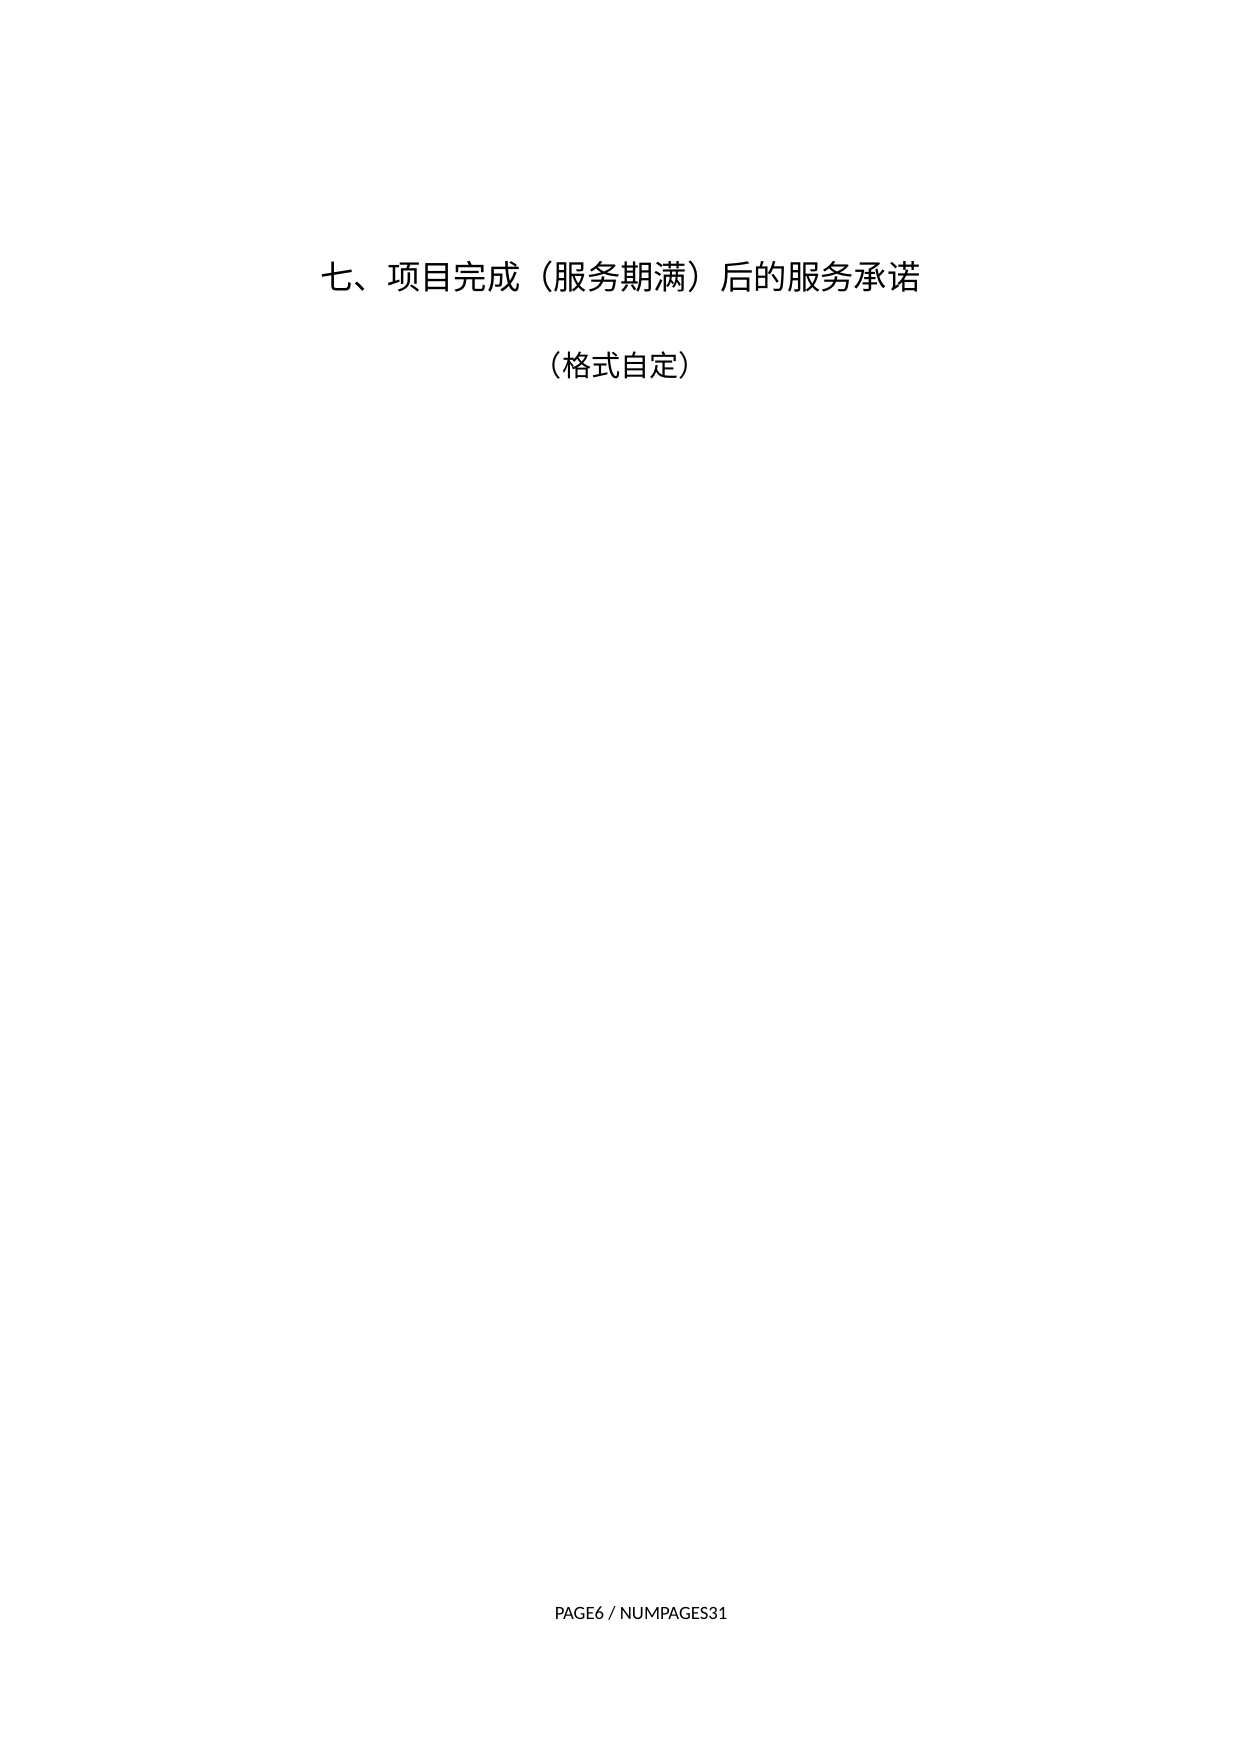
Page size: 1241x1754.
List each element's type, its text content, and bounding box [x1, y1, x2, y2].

text （格式自定） [187, 331, 1053, 396]
text 七、项目完成（服务期满）后的服务承诺 [187, 242, 1053, 307]
